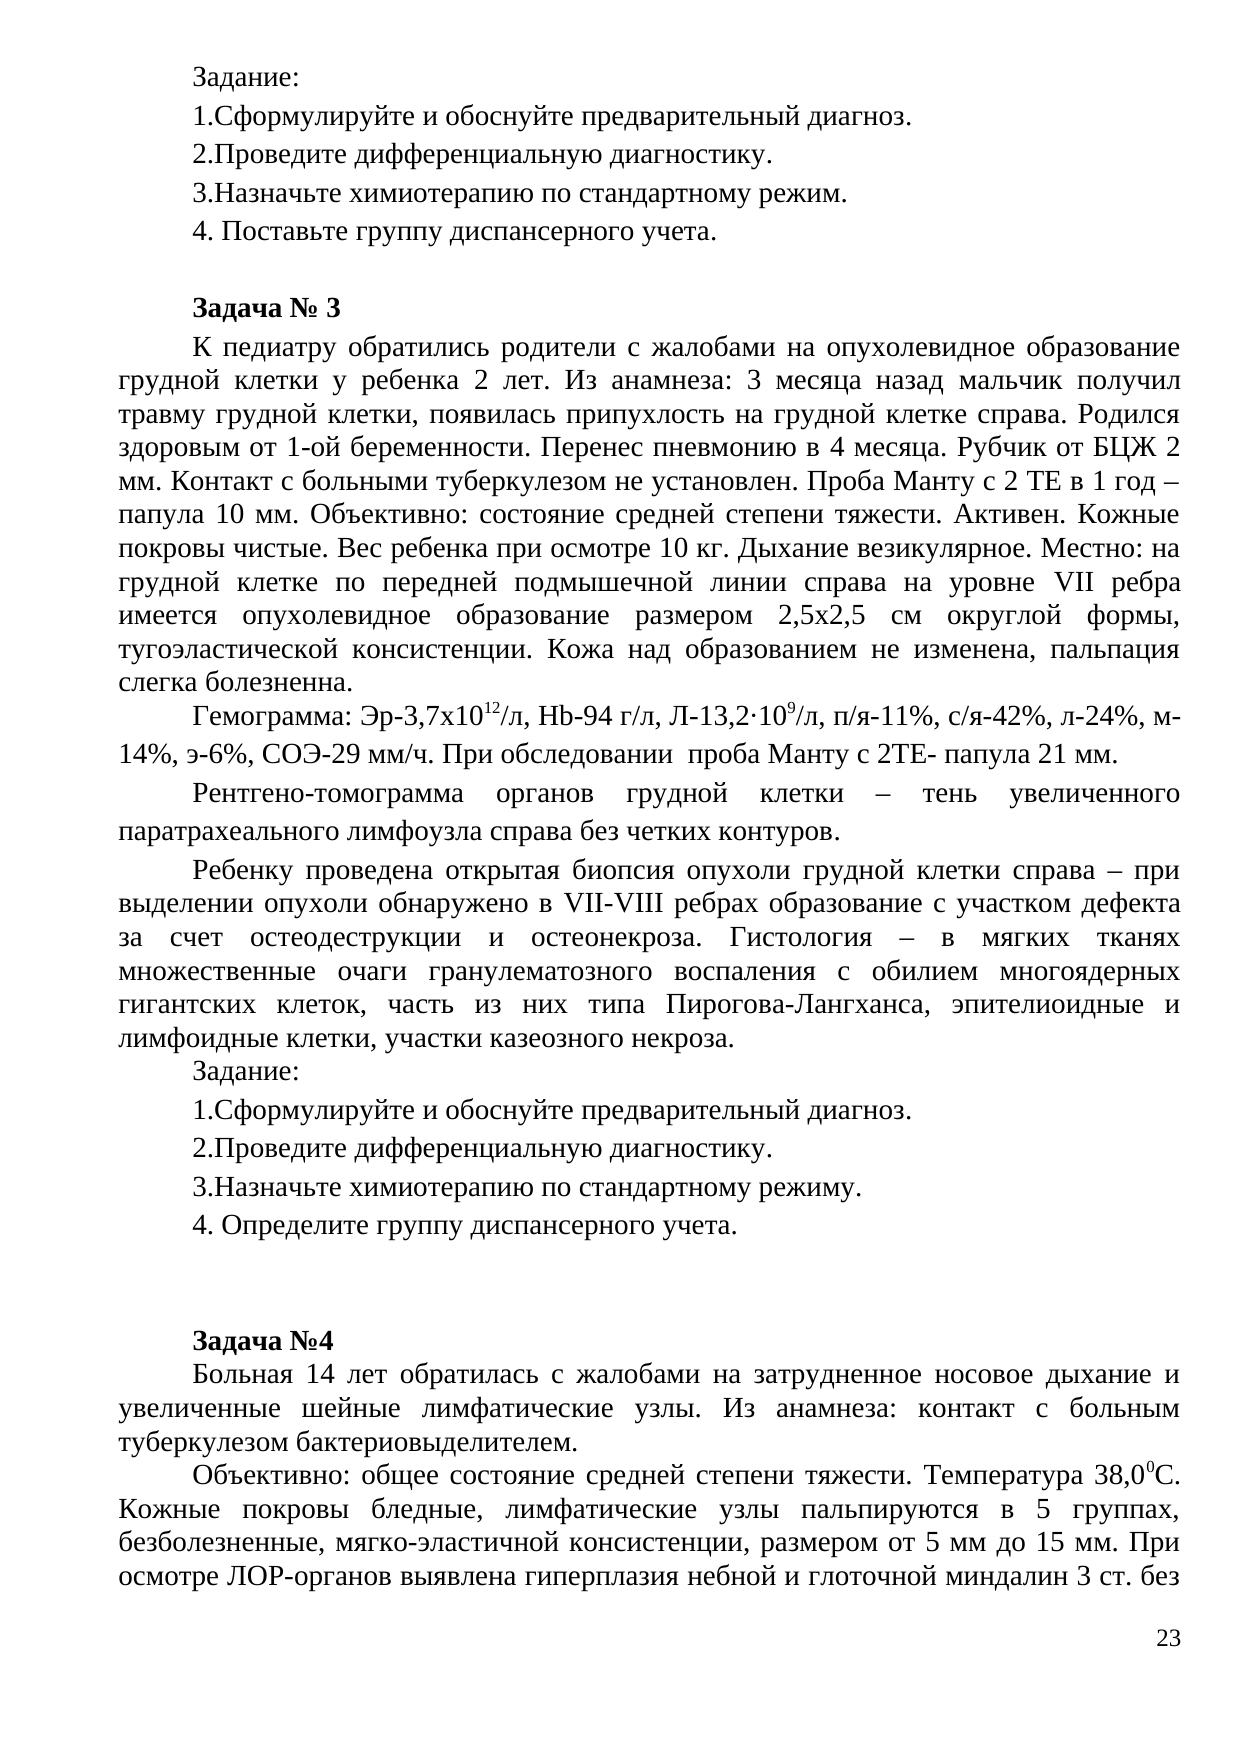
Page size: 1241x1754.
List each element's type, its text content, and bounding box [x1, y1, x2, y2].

text Задача №4 [118, 1323, 1181, 1357]
text Гемограмма: Эр-3,7х1012/л, Hb-94 г/л, Л-13,2·109/л, п/я-11%, с/я-42%, л-24%, м-14%, э-6%, СОЭ-29 мм/ч. При обследовании проба Манту с 2ТЕ- папула 21 мм. [118, 698, 1181, 770]
text 1.Сформулируйте и обоснуйте предварительный диагноз. [118, 98, 1181, 131]
text Рентгено-томограмма органов грудной клетки – тень увеличенного паратрахеального лимфоузла справа без четких контуров. [118, 775, 1181, 847]
text 4. Определите группу диспансерного учета. [118, 1207, 1181, 1241]
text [118, 1457, 1181, 1591]
text Задание: [118, 59, 1181, 93]
text К педиатру обратились родители с жалобами на опухолевидное образование грудной клетки у ребенка 2 лет. Из анамнеза: 3 месяца назад мальчик получил травму грудной клетки, появилась припухлость на грудной клетке справа. Родился здоровым от 1-ой беременности. Перенес пневмонию в 4 месяца. Рубчик от БЦЖ . Контакт с больными туберкулезом не установлен. Проба Манту с 2 ТЕ в 1 год – папула . Объективно: состояние средней степени тяжести. Активен. Кожные покровы чистые. Вес ребенка при осмотре . Дыхание везикулярное. Местно: на грудной клетке по передней подмышечной линии справа на уровне VII ребра имеется опухолевидное образование размером 2,5х округлой формы, тугоэластической консистенции. Кожа над образованием не изменена, пальпация слегка болезненна. [118, 329, 1181, 698]
text Задание: [118, 1053, 1181, 1087]
text Больная 14 лет обратилась с жалобами на затрудненное носовое дыхание и увеличенные шейные лимфатические узлы. Из анамнеза: контакт с больным туберкулезом бактериовыделителем. [118, 1357, 1181, 1457]
text 3.Назначьте химиотерапию по стандартному режим. [118, 175, 1181, 208]
text Задача № 3 [118, 290, 1181, 324]
text Ребенку проведена открытая биопсия опухоли грудной клетки справа – при выделении опухоли обнаружено в VII-VIII ребрах образование с участком дефекта за счет остеодеструкции и остеонекроза. Гистология – в мягких тканях множественные очаги гранулематозного воспаления с обилием многоядерных гигантских клеток, часть из них типа Пирогова-Лангханса, эпителиоидные и лимфоидные клетки, участки казеозного некроза. [118, 852, 1181, 1053]
text 2.Проведите дифференциальную диагностику. [118, 1130, 1181, 1164]
text 4. Поставьте группу диспансерного учета. [118, 213, 1181, 247]
text 3.Назначьте химиотерапию по стандартному режиму. [118, 1169, 1181, 1202]
text 2.Проведите дифференциальную диагностику. [118, 136, 1181, 170]
text 1.Сформулируйте и обоснуйте предварительный диагноз. [118, 1092, 1181, 1125]
